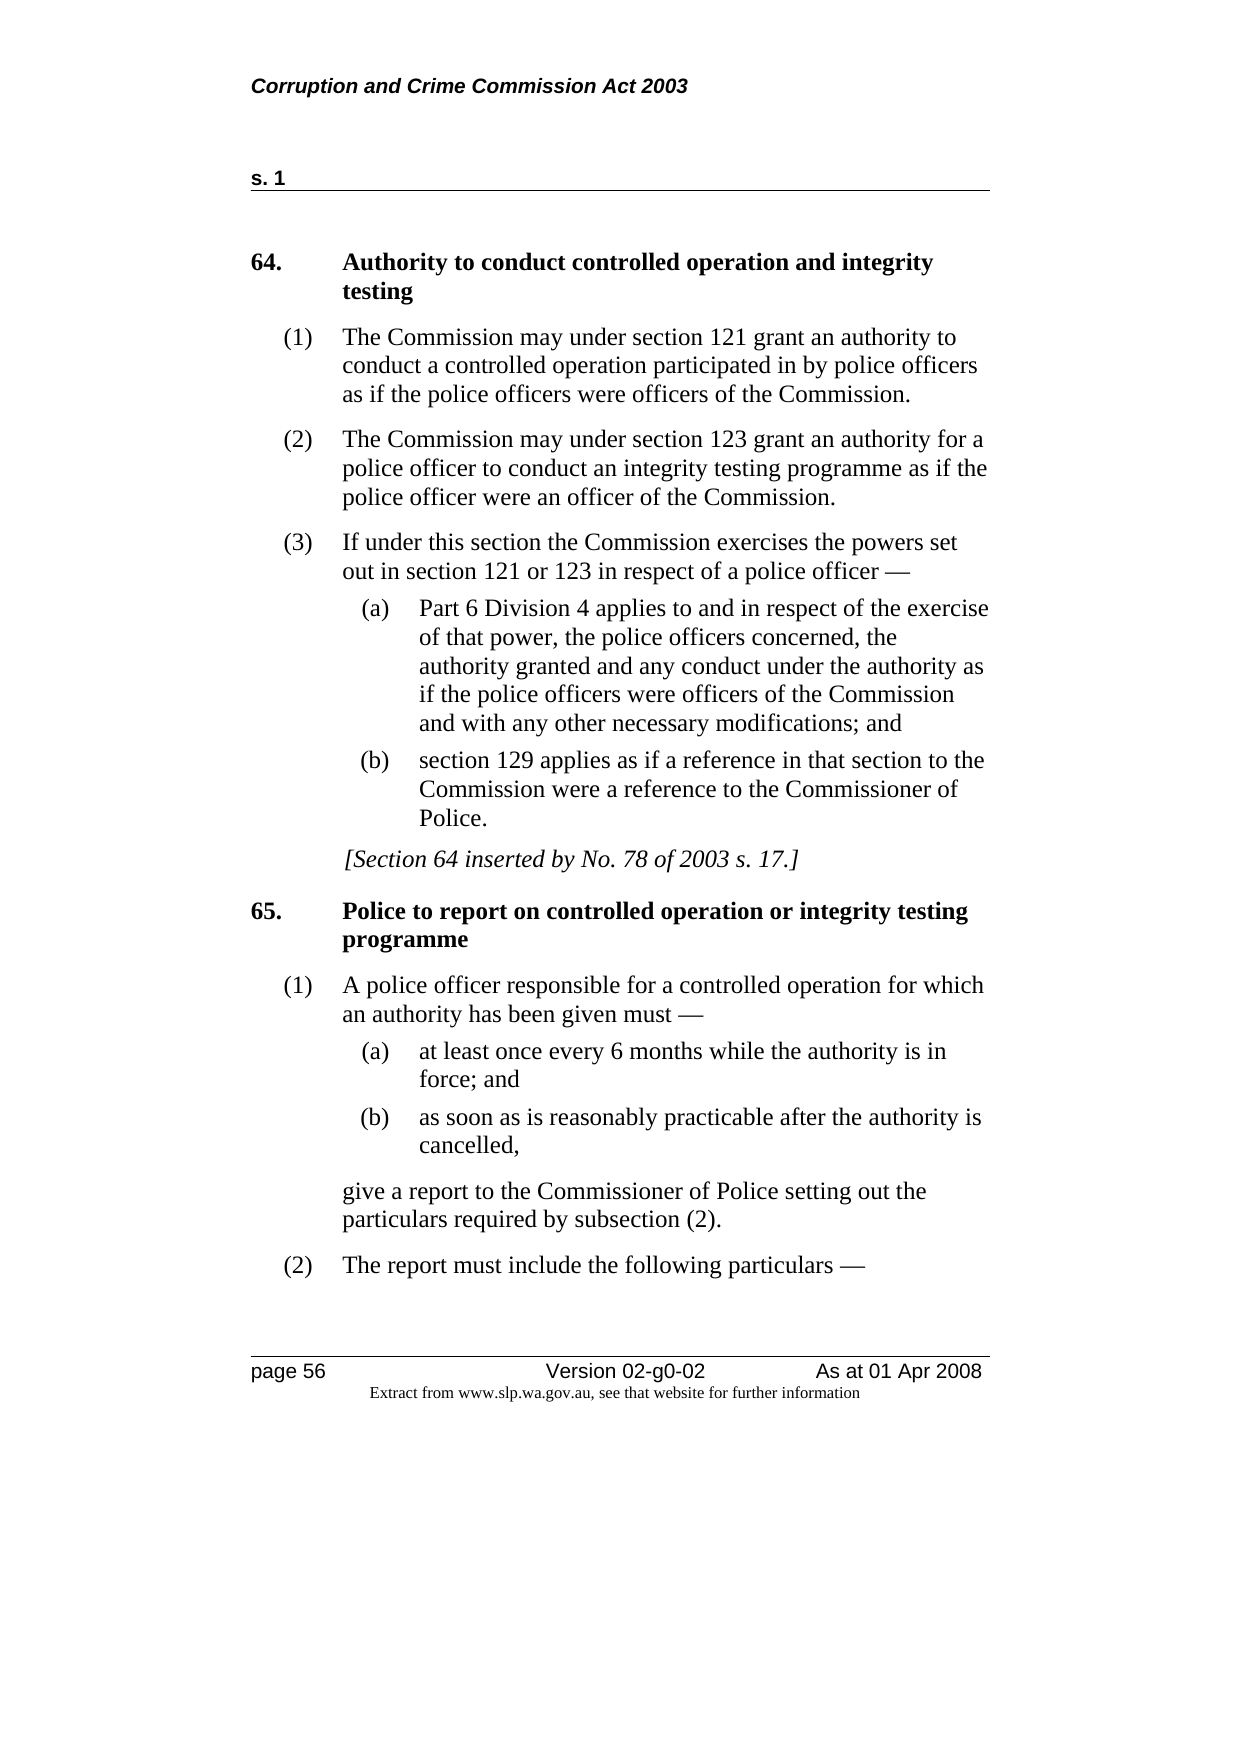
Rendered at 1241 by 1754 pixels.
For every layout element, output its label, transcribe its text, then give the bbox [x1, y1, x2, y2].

text (2) The report must include the following particulars — [251, 1250, 990, 1279]
text (b) as soon as is reasonably practicable after the authority is cancelled, [251, 1102, 990, 1159]
text (1) A police officer responsible for a controlled operation for which an authority has been given must — [251, 970, 990, 1027]
text (a) Part 6 Division 4 applies to and in respect of the exercise of that power, the police officers concerned, the authority granted and any conduct under the authority as if the police officers were officers of the Commission and with any other necessary modifications; and [251, 593, 990, 737]
subtitle 64. Authority to conduct controlled operation and integrity testing [251, 247, 990, 305]
text (3) If under this section the Commission exercises the powers set out in section 121 or 123 in respect of a police officer — [251, 527, 990, 585]
text (1) The Commission may under section 121 grant an authority to conduct a controlled operation participated in by police officers as if the police officers were officers of the Commission. [251, 322, 990, 408]
subtitle 65. Police to report on controlled operation or integrity testing programme [251, 896, 990, 953]
text (a) at least once every 6 months while the authority is in force; and [251, 1036, 990, 1093]
text [Section 64 inserted by No. 78 of 2003 s. 17.] [251, 844, 990, 873]
text (b) section 129 applies as if a reference in that section to the Commission were a reference to the Commissioner of Police. [251, 745, 990, 832]
text give a report to the Commissioner of Police setting out the particulars required by subsection (2). [251, 1176, 990, 1233]
text (2) The Commission may under section 123 grant an authority for a police officer to conduct an integrity testing programme as if the police officer were an officer of the Commission. [251, 424, 990, 511]
